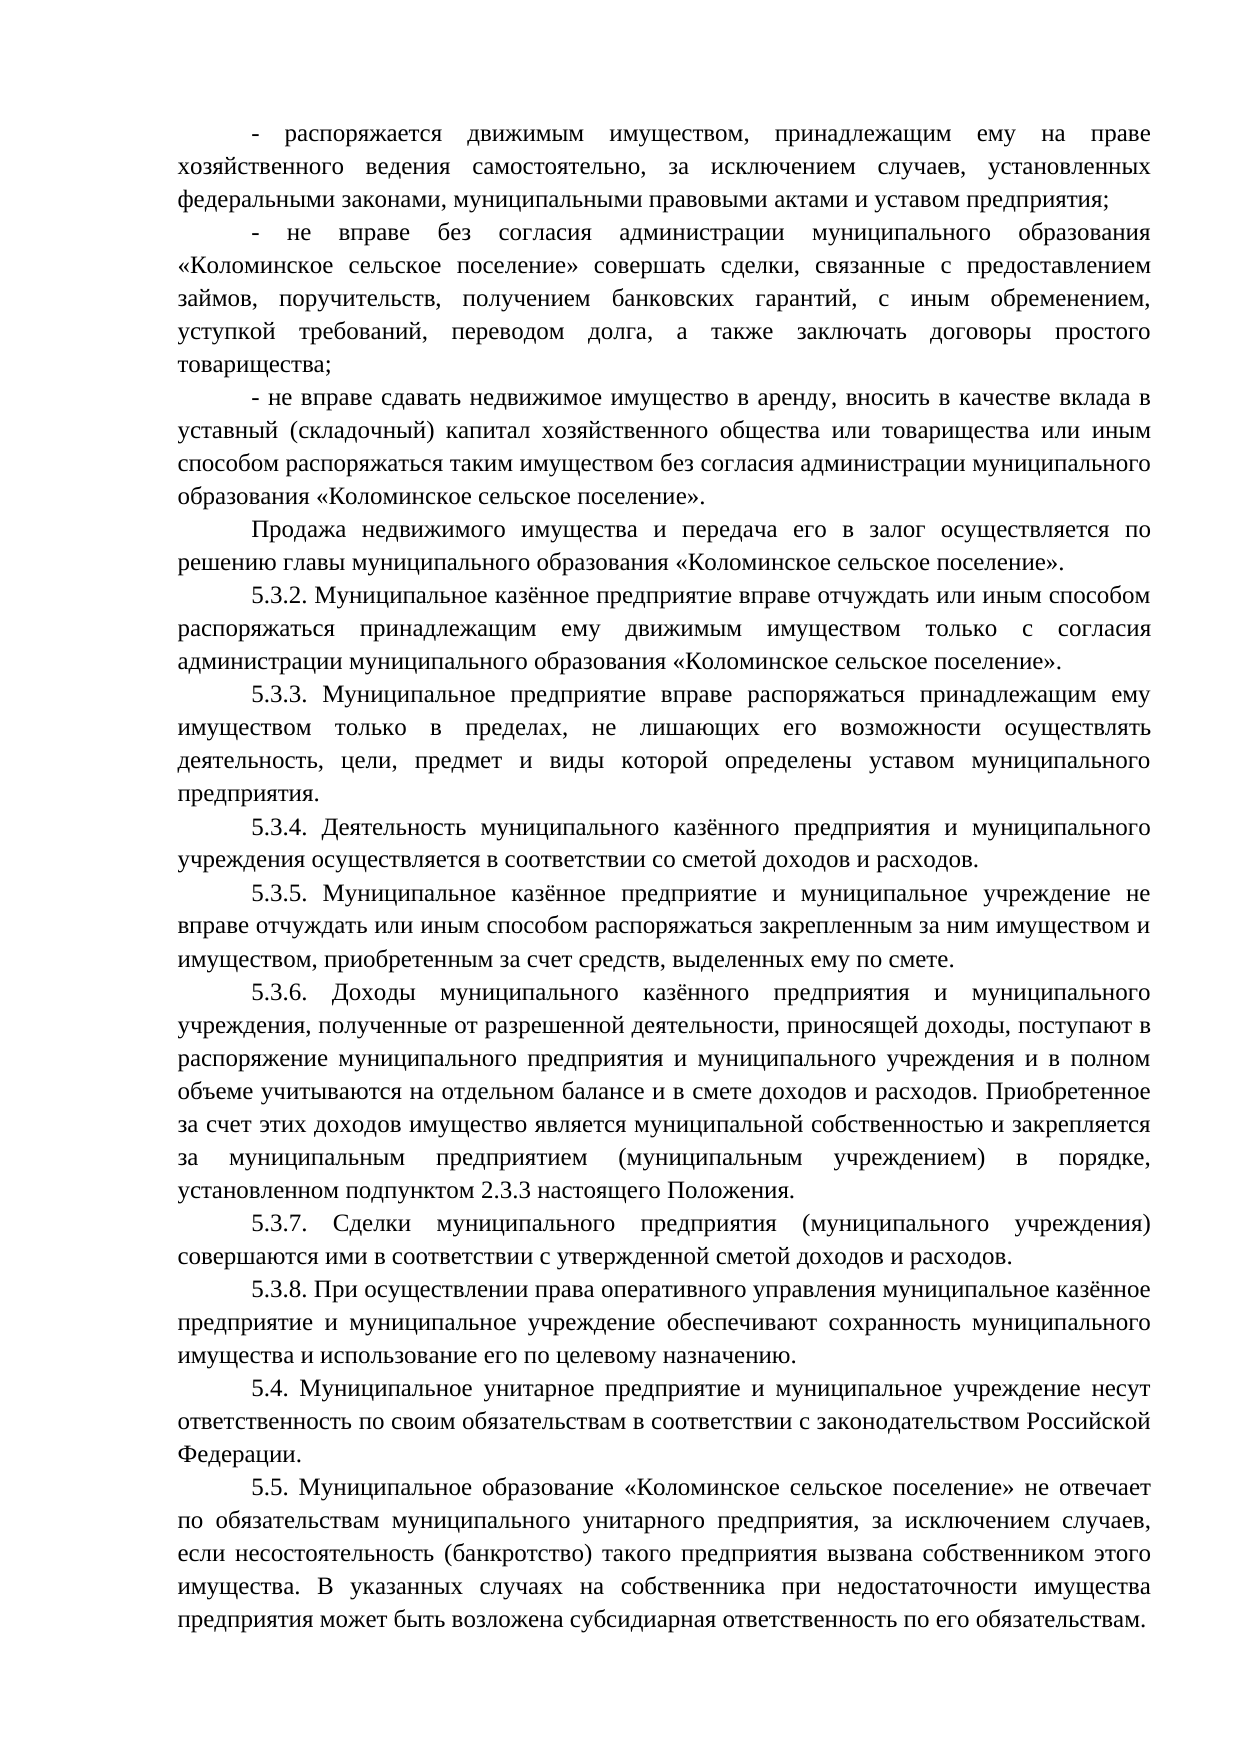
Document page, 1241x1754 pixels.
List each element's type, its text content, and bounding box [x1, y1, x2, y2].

text 5.3.6. Доходы муниципального казённого предприятия и муниципального учреждения, полученные от разрешенной деятельности, приносящей доходы, поступают в распоряжение муниципального предприятия и муниципального учреждения и в полном объеме учитываются на отдельном балансе и в смете доходов и расходов. Приобретенное за счет этих доходов имущество является муниципальной собственностью и закрепляется за муниципальным предприятием (муниципальным учреждением) в порядке, установленном подпунктом 2.3.3 настоящего Положения. [177, 977, 1152, 1203]
text 5.4. Муниципальное унитарное предприятие и муниципальное учреждение несут ответственность по своим обязательствам в соответствии с законодательством Российской Федерации. [177, 1373, 1152, 1468]
text - распоряжается движимым имуществом, принадлежащим ему на праве хозяйственного ведения самостоятельно, за исключением случаев, установленных федеральными законами, муниципальными правовыми актами и уставом предприятия; [177, 118, 1152, 213]
text 5.3.5. Муниципальное казённое предприятие и муниципальное учреждение не вправе отчуждать или иным способом распоряжаться закрепленным за ним имуществом и имуществом, приобретенным за счет средств, выделенных ему по смете. [177, 878, 1152, 972]
text 5.3.3. Муниципальное предприятие вправе распоряжаться принадлежащим ему имуществом только в пределах, не лишающих его возможности осуществлять деятельность, цели, предмет и виды которой определены уставом муниципального предприятия. [177, 679, 1152, 807]
text 5.3.4. Деятельность муниципального казённого предприятия и муниципального учреждения осуществляется в соответствии со сметой доходов и расходов. [177, 812, 1152, 873]
text - не вправе без согласия администрации муниципального образования «Коломинское сельское поселение» совершать сделки, связанные с предоставлением займов, поручительств, получением банковских гарантий, с иным обременением, уступкой требований, переводом долга, а также заключать договоры простого товарищества; [177, 217, 1152, 378]
text 5.5. Муниципальное образование «Коломинское сельское поселение» не отвечает по обязательствам муниципального унитарного предприятия, за исключением случаев, если несостоятельность (банкротство) такого предприятия вызвана собственником этого имущества. В указанных случаях на собственника при недостаточности имущества предприятия может быть возложена субсидиарная ответственность по его обязательствам. [177, 1472, 1152, 1633]
text 5.3.7. Сделки муниципального предприятия (муниципального учреждения) совершаются ими в соответствии с утвержденной сметой доходов и расходов. [177, 1208, 1152, 1269]
text Продажа недвижимого имущества и передача его в залог осуществляется по решению главы муниципального образования «Коломинское сельское поселение». [177, 514, 1152, 576]
text - не вправе сдавать недвижимое имущество в аренду, вносить в качестве вклада в уставный (складочный) капитал хозяйственного общества или товарищества или иным способом распоряжаться таким имуществом без согласия администрации муниципального образования «Коломинское сельское поселение». [177, 382, 1152, 510]
text 5.3.2. Муниципальное казённое предприятие вправе отчуждать или иным способом распоряжаться принадлежащим ему движимым имуществом только с согласия администрации муниципального образования «Коломинское сельское поселение». [177, 580, 1152, 675]
text 5.3.8. При осуществлении права оперативного управления муниципальное казённое предприятие и муниципальное учреждение обеспечивают сохранность муниципального имущества и использование его по целевому назначению. [177, 1274, 1152, 1369]
